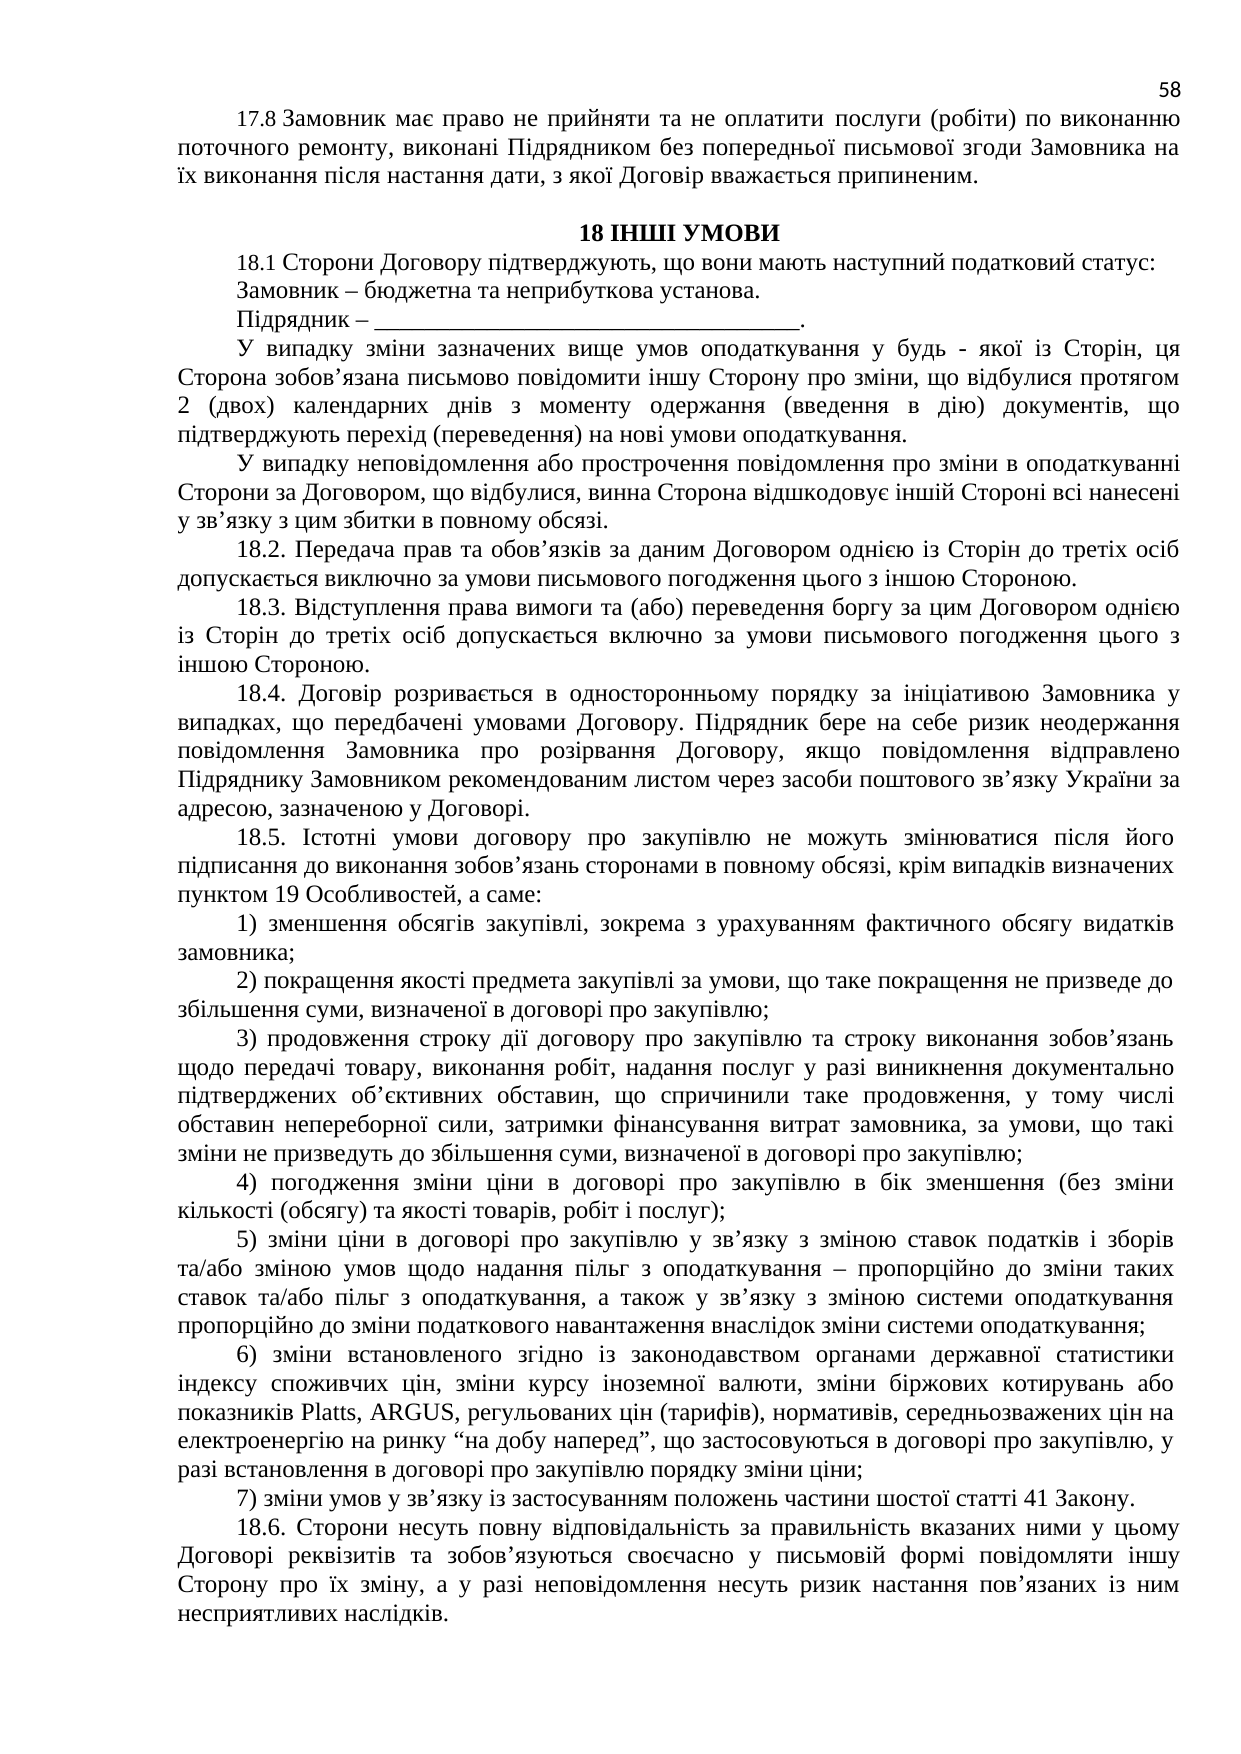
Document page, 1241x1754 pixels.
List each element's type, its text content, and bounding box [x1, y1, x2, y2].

text 2) покращення якості предмета закупівлі за умови, що таке покращення не призведе до збільшення суми, визначеної в договорі про закупівлю; [177, 966, 1175, 1023]
text 18.3. Відступлення права вимоги та (або) переведення боргу за цим Договором однією із Сторін до третіх осіб допускається включно за умови письмового погодження цього з іншою Стороною. [177, 592, 1181, 678]
text 1) зменшення обсягів закупівлі, зокрема з урахуванням фактичного обсягу видатків замовника; [177, 908, 1175, 966]
text 4) погодження зміни ціни в договорі про закупівлю в бік зменшення (без зміни кількості (обсягу) та якості товарів, робіт і послуг); [177, 1167, 1175, 1224]
text 18.4. Договір розривається в односторонньому порядку за ініціативою Замовника у випадках, що передбачені умовами Договору. Підрядник бере на себе ризик неодержання повідомлення Замовника про розірвання Договору, якщо повідомлення відправлено Підряднику Замовником рекомендованим листом через засоби поштового зв’язку України за адресою, зазначеною у Договорі. [177, 678, 1181, 822]
text У випадку неповідомлення або прострочення повідомлення про зміни в оподаткуванні Сторони за Договором, що відбулися, винна Сторона відшкодовує іншій Стороні всі нанесені у зв’язку з цим збитки в повному обсязі. [177, 448, 1181, 534]
text 18.5. Істотні умови договору про закупівлю не можуть змінюватися після його підписання до виконання зобов’язань сторонами в повному обсязі, крім випадків визначених пунктом 19 Особливостей, а саме: [177, 822, 1175, 908]
text Підрядник – __________________________________. [177, 304, 1181, 333]
text 7) зміни умов у зв’язку із застосуванням положень частини шостої статті 41 Закону. [177, 1483, 1175, 1512]
text 18.6. Сторони несуть повну відповідальність за правильність вказаних ними у цьому Договорі реквізитів та зобов’язуються своєчасно у письмовій формі повідомляти іншу Сторону про їх зміну, а у разі неповідомлення несуть ризик настання пов’язаних із ним несприятливих наслідків. [177, 1512, 1181, 1627]
list Замовник має право не прийняти та не оплатити послуги (робіти) по виконанню поточного ремонту, виконані Підрядником без попередньої письмової згоди Замовника на їх виконання після настання дати, з якої Договір вважається припиненим. [177, 103, 1181, 189]
text У випадку зміни зазначених вище умов оподаткування у будь - якої із Сторін, ця Сторона зобов’язана письмово повідомити іншу Сторону про зміни, що відбулися протягом 2 (двох) календарних днів з моменту одержання (введення в дію) документів, що підтверджують перехід (переведення) на нові умови оподаткування. [177, 333, 1181, 448]
text 18.2. Передача прав та обов’язків за даним Договором однією із Сторін до третіх осіб допускається виключно за умови письмового погодження цього з іншою Стороною. [177, 534, 1181, 592]
list ІНШІ УМОВИ [177, 218, 1181, 247]
text 6) зміни встановленого згідно із законодавством органами державної статистики індексу споживчих цін, зміни курсу іноземної валюти, зміни біржових котирувань або показників Platts, ARGUS, регульованих цін (тарифів), нормативів, середньозважених цін на електроенергію на ринку “на добу наперед”, що застосовуються в договорі про закупівлю, у разі встановлення в договорі про закупівлю порядку зміни ціни; [177, 1339, 1175, 1483]
text 5) зміни ціни в договорі про закупівлю у зв’язку з зміною ставок податків і зборів та/або зміною умов щодо надання пільг з оподаткування – пропорційно до зміни таких ставок та/або пільг з оподаткування, а також у зв’язку з зміною системи оподаткування пропорційно до зміни податкового навантаження внаслідок зміни системи оподаткування; [177, 1224, 1175, 1339]
text Замовник – бюджетна та неприбуткова установа. [177, 276, 1181, 304]
list Сторони Договору підтверджують, що вони мають наступний податковий статус: [177, 247, 1181, 276]
text 3) продовження строку дії договору про закупівлю та строку виконання зобов’язань щодо передачі товару, виконання робіт, надання послуг у разі виникнення документально підтверджених об’єктивних обставин, що спричинили таке продовження, у тому числі обставин непереборної сили, затримки фінансування витрат замовника, за умови, що такі зміни не призведуть до збільшення суми, визначеної в договорі про закупівлю; [177, 1023, 1175, 1167]
